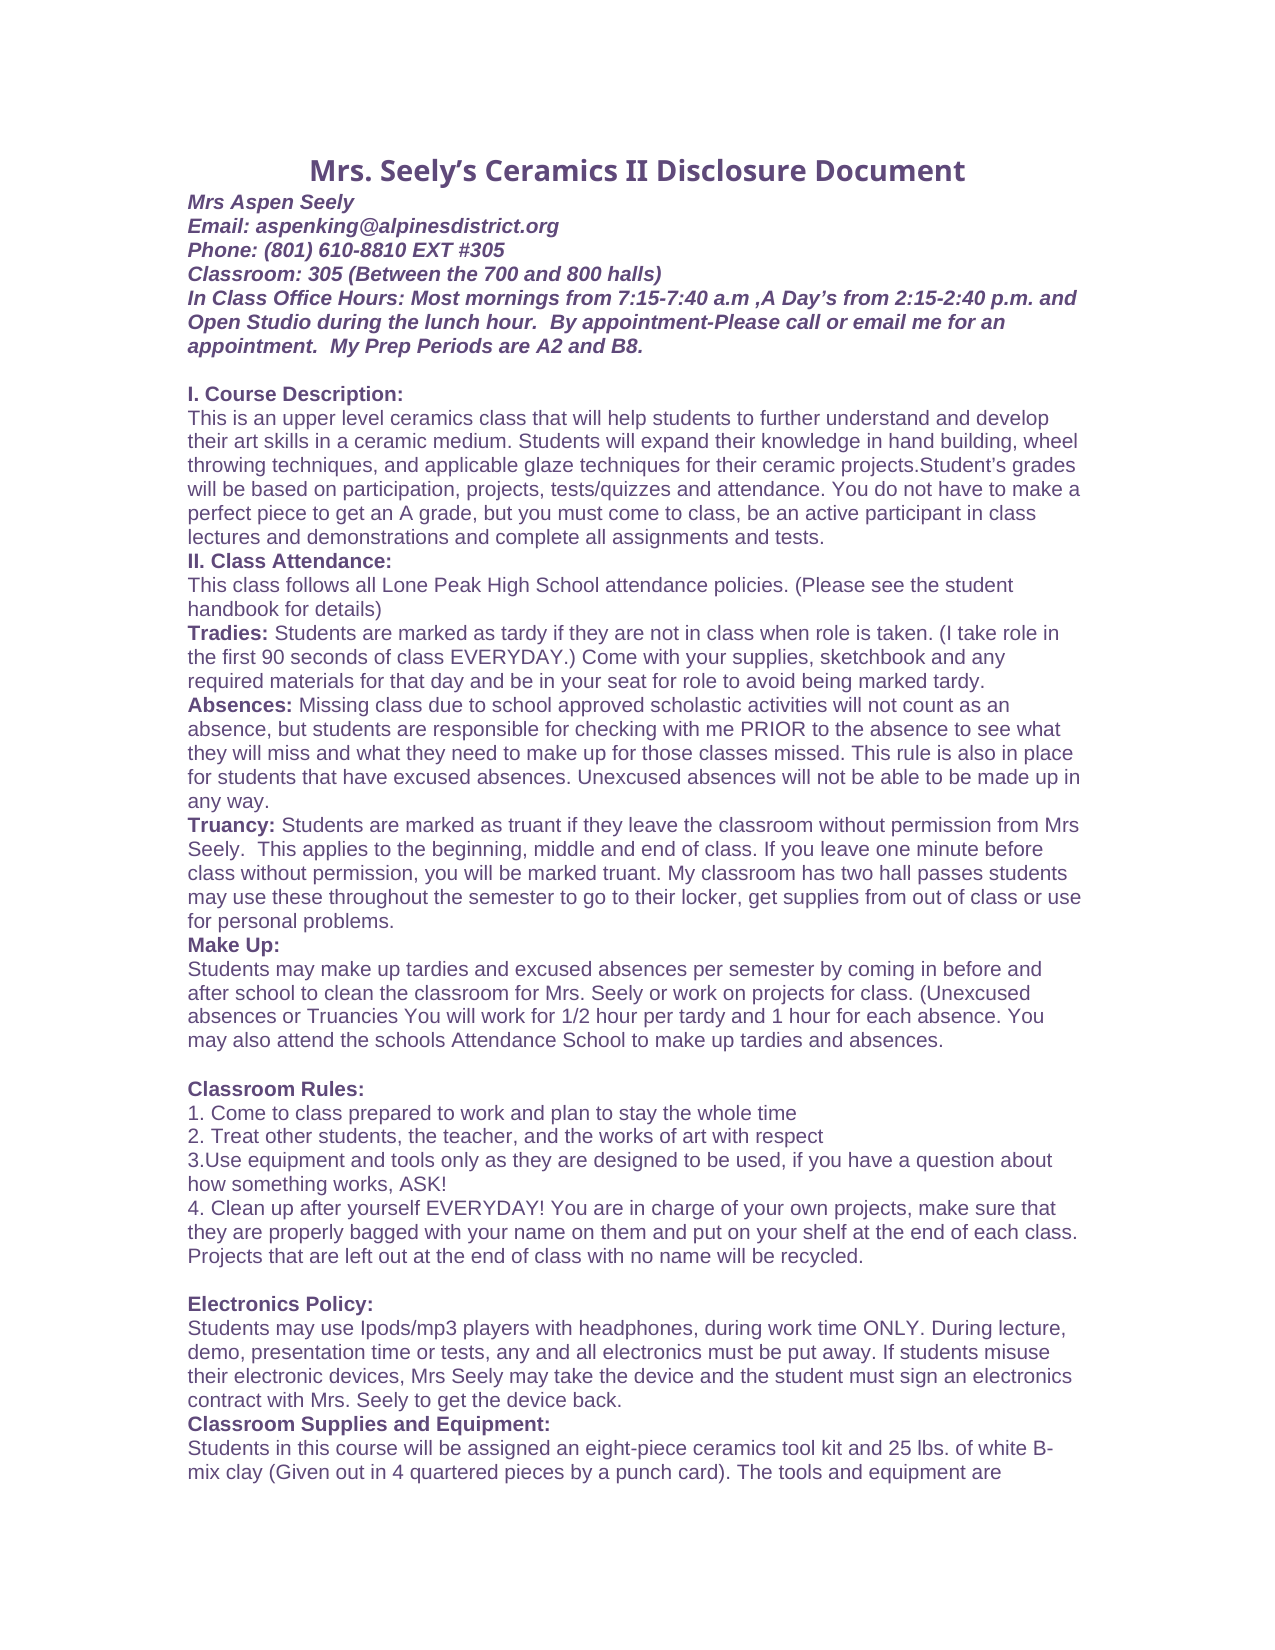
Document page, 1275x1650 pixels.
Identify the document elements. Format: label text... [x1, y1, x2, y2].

text Truancy: Students are marked as truant if they leave the classroom without permission from Mrs Seely. This applies to the beginning, middle and end of class. If you leave one minute before class without permission, you will be marked truant. My classroom has two hall passes students may use these throughout the semester to go to their locker, get supplies from out of class or use for personal problems. [187, 813, 1087, 932]
text This class follows all Lone Peak High School attendance policies. (Please see the student handbook for details) [187, 573, 1087, 621]
text Phone: (801) 610-8810 EXT #305 [406, 238, 1087, 262]
text Electronics Policy: [187, 1292, 1087, 1316]
text 4. Clean up after yourself EVERYDAY! You are in charge of your own projects, make sure that they are properly bagged with your name on them and put on your shelf at the end of each class. Projects that are left out at the end of class with no name will be recycled. [187, 1196, 1087, 1268]
text Students may make up tardies and excused absences per semester by coming in before and after school to clean the classroom for Mrs. Seely or work on projects for class. (Unexcused absences or Truancies You will work for 1/2 hour per tardy and 1 hour for each absence. You may also attend the schools Attendance School to make up tardies and absences. [187, 956, 1087, 1052]
text I. Course Description: [187, 381, 1087, 405]
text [187, 1436, 1087, 1484]
text Students may use Ipods/mp3 players with headphones, during work time ONLY. During lecture, demo, presentation time or tests, any and all electronics must be put away. If students misuse their electronic devices, Mrs Seely may take the device and the student must sign an electronics contract with Mrs. Seely to get the device back. [187, 1316, 1087, 1412]
text Make Up: [187, 932, 1087, 956]
text In Class Office Hours: Most mornings from 7:15-7:40 a.m ,A Day’s from 2:15-2:40 p.m. and Open Studio during the lunch hour. By appointment-Please call or email me for an appointment. My Prep Periods are A2 and B8. [187, 286, 1087, 357]
text Classroom: 305 (Between the 700 and 800 halls) [187, 262, 1087, 286]
text Classroom Rules: [187, 1076, 1087, 1100]
text This is an upper level ceramics class that will help students to further understand and develop their art skills in a ceramic medium. Students will expand their knowledge in hand building, wheel throwing techniques, and applicable glaze techniques for their ceramic projects.Student’s grades will be based on participation, projects, tests/quizzes and attendance. You do not have to make a perfect piece to get an A grade, but you must come to class, be an active participant in class lectures and demonstrations and complete all assignments and tests. [187, 405, 1087, 549]
text II. Class Attendance: [187, 549, 1087, 573]
text Mrs. Seely’s Ceramics II Disclosure Document [187, 150, 1087, 190]
text Tradies: Students are marked as tardy if they are not in class when role is taken. (I take role in the first 90 seconds of class EVERYDAY.) Come with your supplies, sketchbook and any required materials for that day and be in your seat for role to avoid being marked tardy. [187, 621, 1087, 693]
text Mrs Aspen Seely [187, 190, 1087, 214]
text Email: aspenking@alpinesdistrict.org [187, 214, 1087, 238]
text Absences: Missing class due to school approved scholastic activities will not count as an absence, but students are responsible for checking with me PRIOR to the absence to see what they will miss and what they need to make up for those classes missed. This rule is also in place for students that have excused absences. Unexcused absences will not be able to be made up in any way. [187, 693, 1087, 813]
text 2. Treat other students, the teacher, and the works of art with respect [187, 1124, 1087, 1148]
text Phone: (801) 610-8810 EXT #305 [187, 238, 264, 262]
text 3.Use equipment and tools only as they are designed to be used, if you have a question about how something works, ASK! [187, 1148, 1087, 1196]
text Classroom Supplies and Equipment: [187, 1412, 1087, 1436]
text 1. Come to class prepared to work and plan to stay the whole time [187, 1100, 1087, 1124]
